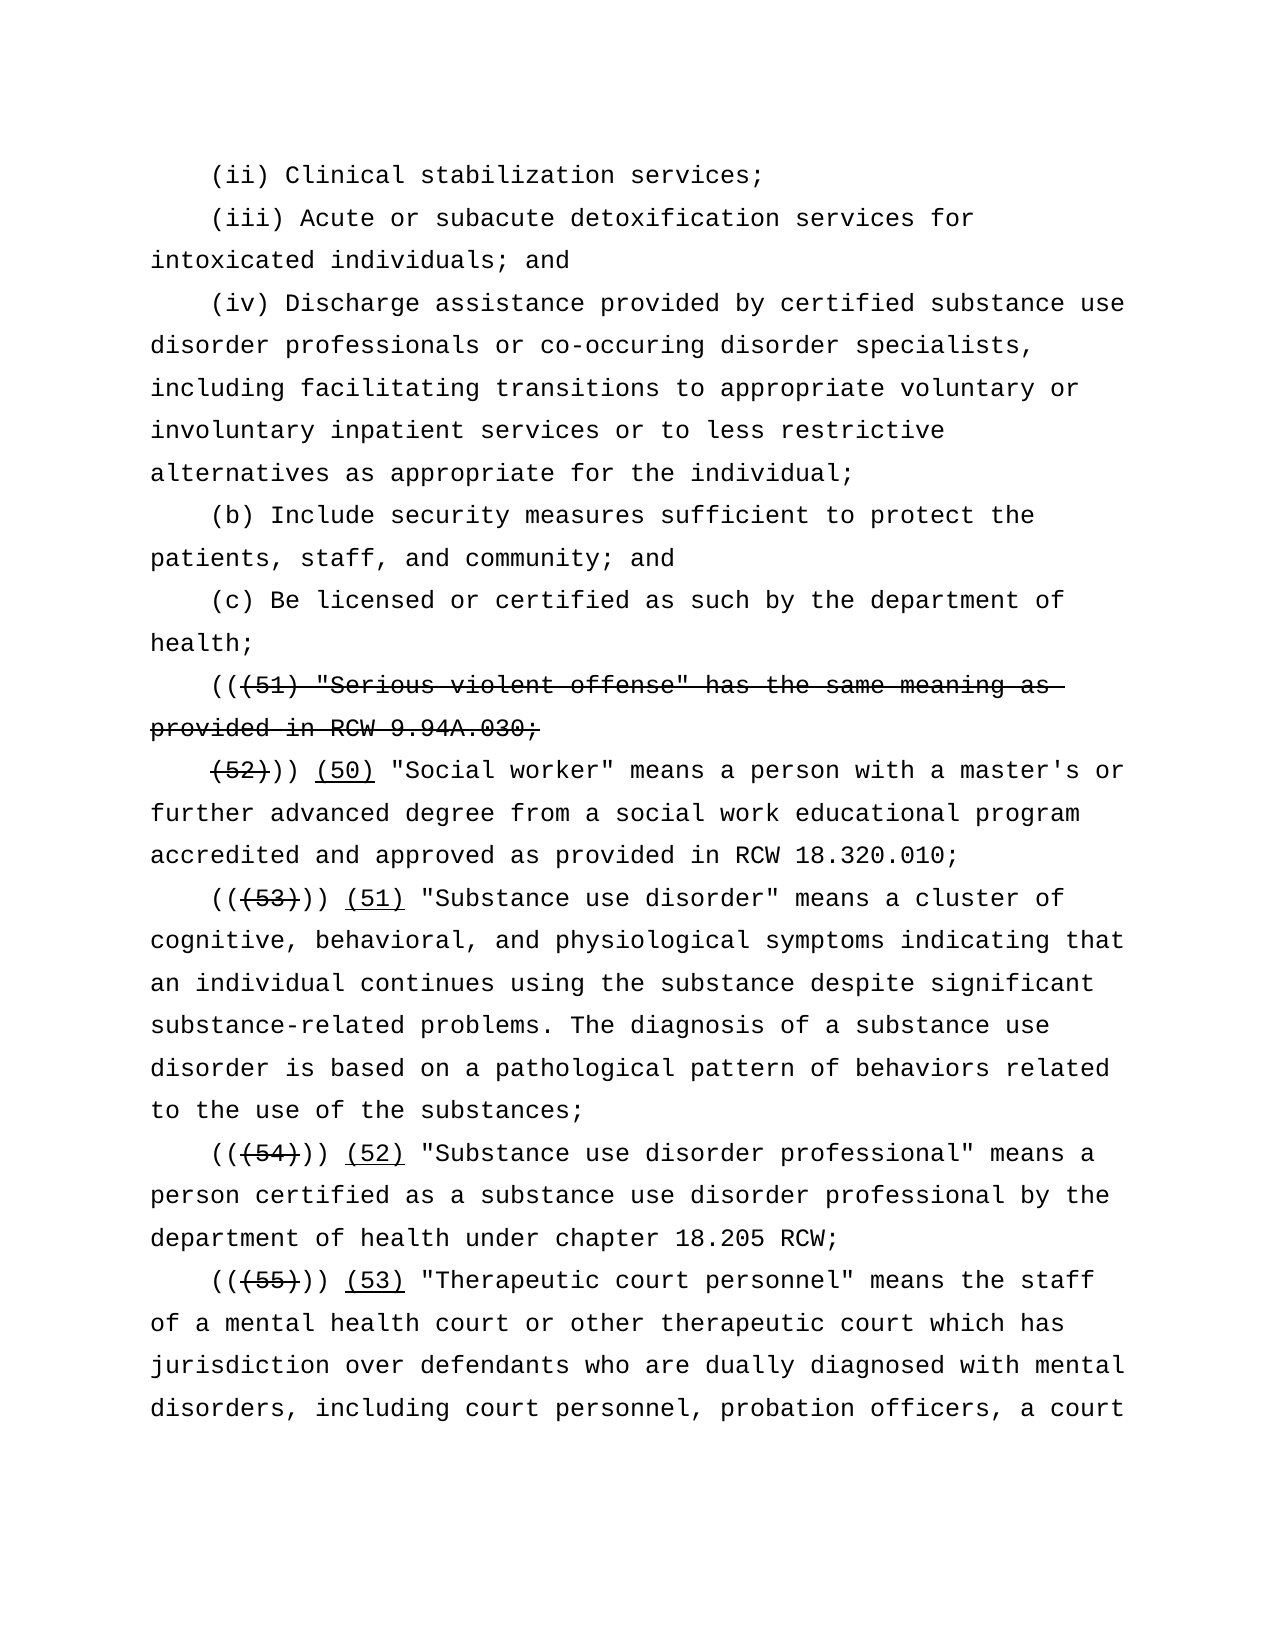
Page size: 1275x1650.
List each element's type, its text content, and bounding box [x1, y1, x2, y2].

text (b) Include security measures sufficient to protect the patients, staff, and community; and [150, 490, 1125, 575]
text (((54))) (52) "Substance use disorder professional" means a person certified as a substance use disorder professional by the department of health under chapter 18.205 RCW; [150, 1127, 1125, 1255]
text (iii) Acute or subacute detoxification services for intoxicated individuals; and [150, 192, 1125, 277]
text (ii) Clinical stabilization services; [150, 150, 1125, 192]
text (c) Be licensed or certified as such by the department of health; [150, 575, 1125, 660]
text (iv) Discharge assistance provided by certified substance use disorder professionals or co-occuring disorder specialists, including facilitating transitions to appropriate voluntary or involuntary inpatient services or to less restrictive alternatives as appropriate for the individual; [150, 277, 1125, 490]
text (52))) (50) "Social worker" means a person with a master's or further advanced degree from a social work educational program accredited and approved as provided in RCW 18.320.010; [150, 745, 1125, 872]
text (((51) "Serious violent offense" has the same meaning as provided in RCW 9.94A.030; [150, 660, 1125, 745]
text (((53))) (51) "Substance use disorder" means a cluster of cognitive, behavioral, and physiological symptoms indicating that an individual continues using the substance despite significant substance-related problems. The diagnosis of a substance use disorder is based on a pathological pattern of behaviors related to the use of the substances; [150, 872, 1125, 1127]
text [150, 1255, 1125, 1425]
